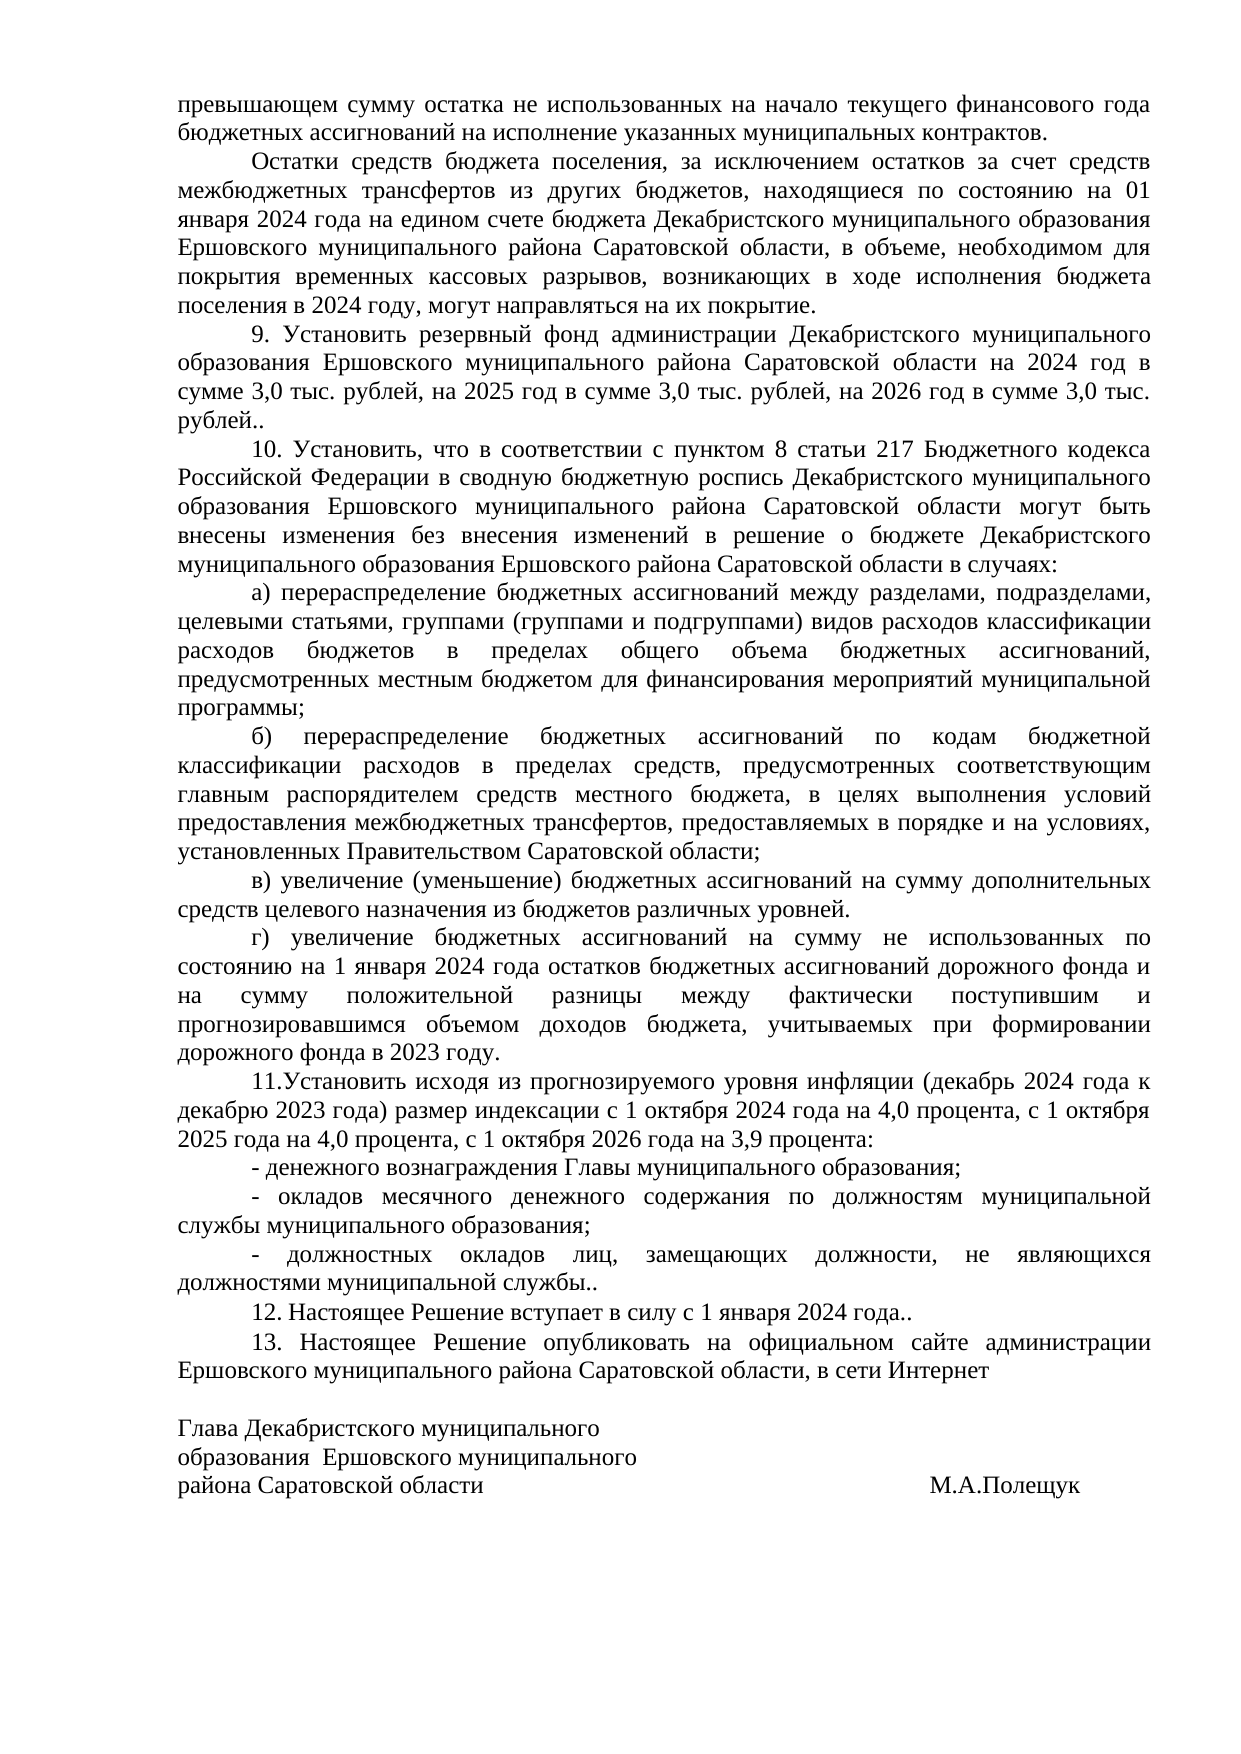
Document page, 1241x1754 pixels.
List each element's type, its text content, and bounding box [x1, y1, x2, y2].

text Глава Декабристского муниципального [177, 1413, 1152, 1442]
text 11.Установить исходя из прогнозируемого уровня инфляции (декабрь 2024 года к декабрю 2023 года) размер индексации с 1 октября 2024 года на 4,0 процента, с 1 октября 2025 года на 4,0 процента, с 1 октября 2026 года на 3,9 процента: [177, 1066, 1152, 1152]
text 12. Настоящее Решение вступает в силу с 1 января 2024 года.. [177, 1296, 1152, 1327]
text - денежного вознаграждения Главы муниципального образования; [177, 1152, 1152, 1181]
text 9. Установить резервный фонд администрации Декабристского муниципального образования Ершовского муниципального района Саратовской области на 2024 год в сумме 3,0 тыс. рублей, на 2025 год в сумме 3,0 тыс. рублей, на 2026 год в сумме 3,0 тыс. рублей.. [177, 319, 1152, 434]
text г) увеличение бюджетных ассигнований на сумму не использованных по состоянию на 1 января 2024 года остатков бюджетных ассигнований дорожного фонда и на сумму положительной разницы между фактически поступившим и прогнозировавшимся объемом доходов бюджета, учитываемых при формировании дорожного фонда в 2023 году. [177, 922, 1152, 1066]
text - окладов месячного денежного содержания по должностям муниципальной службы муниципального образования; [177, 1181, 1152, 1239]
text 10. Установить, что в соответствии с пунктом 8 статьи 217 Бюджетного кодекса Российской Федерации в сводную бюджетную роспись Декабристского муниципального образования Ершовского муниципального района Саратовской области могут быть внесены изменения без внесения изменений в решение о бюджете Декабристского муниципального образования Ершовского района Саратовской области в случаях: [177, 434, 1152, 577]
text района Саратовской области М.А.Полещук [177, 1470, 1152, 1499]
text в) увеличение (уменьшение) бюджетных ассигнований на сумму дополнительных средств целевого назначения из бюджетов различных уровней. [177, 865, 1152, 922]
text Остатки средств бюджета поселения, за исключением остатков за счет средств межбюджетных трансфертов из других бюджетов, находящиеся по состоянию на 01 января 2024 года на едином счете бюджета Декабристского муниципального образования Ершовского муниципального района Саратовской области, в объеме, необходимом для покрытия временных кассовых разрывов, возникающих в ходе исполнения бюджета поселения в 2024 году, могут направляться на их покрытие. [177, 146, 1152, 319]
text б) перераспределение бюджетных ассигнований по кодам бюджетной классификации расходов в пределах средств, предусмотренных соответствующим главным распорядителем средств местного бюджета, в целях выполнения условий предоставления межбюджетных трансфертов, предоставляемых в порядке и на условиях, установленных Правительством Саратовской области; [177, 721, 1152, 865]
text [177, 89, 1152, 146]
text 13. Настоящее Решение опубликовать на официальном сайте администрации Ершовского муниципального района Саратовской области, в сети Интернет [177, 1327, 1152, 1384]
text а) перераспределение бюджетных ассигнований между разделами, подразделами, целевыми статьями, группами (группами и подгруппами) видов расходов классификации расходов бюджетов в пределах общего объема бюджетных ассигнований, предусмотренных местным бюджетом для финансирования мероприятий муниципальной программы; [177, 577, 1152, 721]
text образования Ершовского муниципального [177, 1442, 1152, 1470]
text - должностных окладов лиц, замещающих должности, не являющихся должностями муниципальной службы.. [177, 1239, 1152, 1296]
